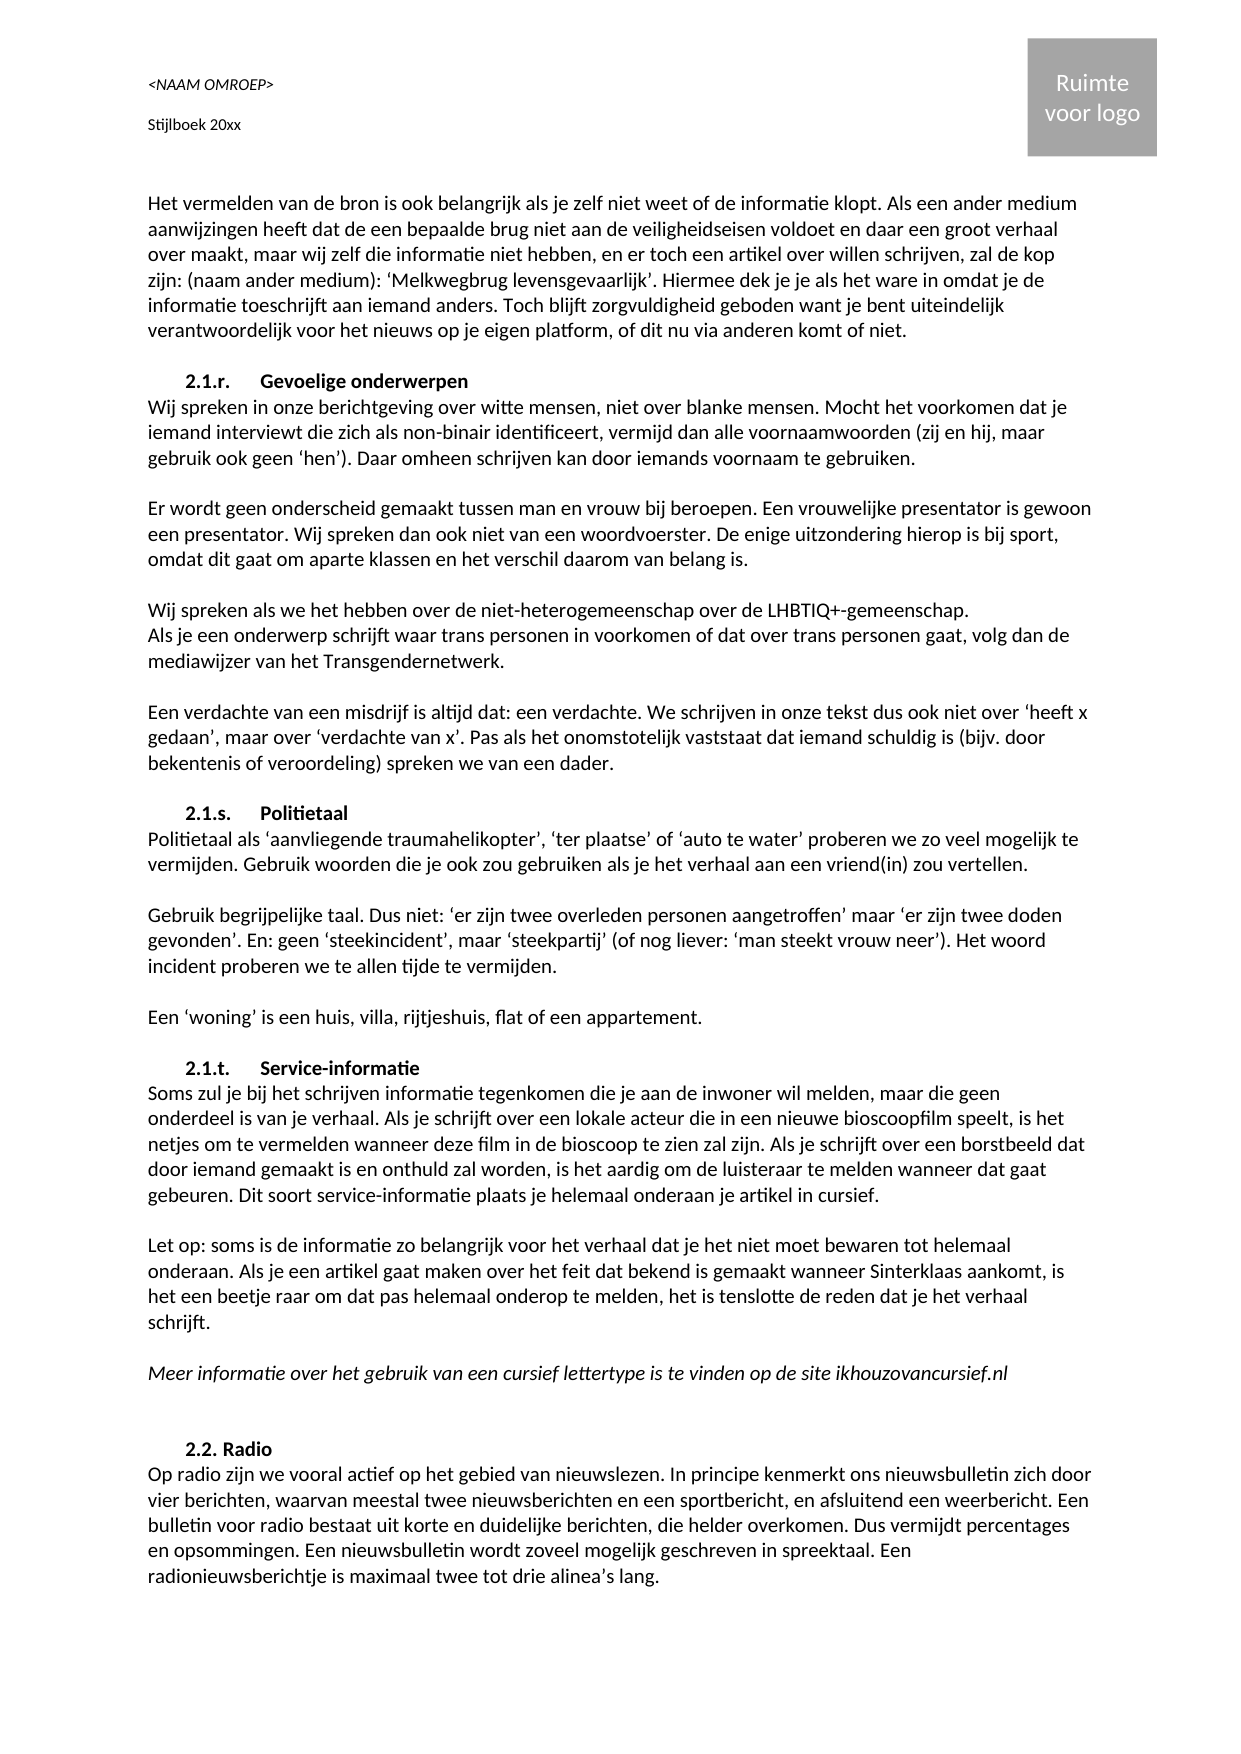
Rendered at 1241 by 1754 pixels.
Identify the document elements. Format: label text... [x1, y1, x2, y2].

list Service-informatie [185, 1055, 1093, 1080]
text Het vermelden van de bron is ook belangrijk als je zelf niet weet of de informatie klopt. Als een ander medium aanwijzingen heeft dat de een bepaalde brug niet aan de veiligheidseisen voldoet en daar een groot verhaal over maakt, maar wij zelf die informatie niet hebben, en er toch een artikel over willen schrijven, zal de kop zijn: (naam ander medium): ‘Melkwegbrug levensgevaarlijk’. Hiermee dek je je als het ware in omdat je de informatie toeschrijft aan iemand anders. Toch blijft zorgvuldigheid geboden want je bent uiteindelijk verantwoordelijk voor het nieuws op je eigen platform, of dit nu via anderen komt of niet. [148, 191, 1093, 343]
text Wij spreken als we het hebben over de niet-heterogemeenschap over de LHBTIQ+-gemeenschap. [148, 597, 1093, 623]
text Op radio zijn we vooral actief op het gebied van nieuwslezen. In principe kenmerkt ons nieuwsbulletin zich door vier berichten, waarvan meestal twee nieuwsberichten en een sportbericht, en afsluitend een weerbericht. Een bulletin voor radio bestaat uit korte en duidelijke berichten, die helder overkomen. Dus vermijdt percentages en opsommingen. Een nieuwsbulletin wordt zoveel mogelijk geschreven in spreektaal. Een radionieuwsberichtje is maximaal twee tot drie alinea’s lang. [148, 1461, 1093, 1588]
text Meer informatie over het gebruik van een cursief lettertype is te vinden op de site ikhouzovancursief.nl [148, 1360, 1093, 1385]
list Radio [185, 1436, 1093, 1461]
text Een ‘woning’ is een huis, villa, rijtjeshuis, flat of een appartement. [148, 1004, 1093, 1029]
text Er wordt geen onderscheid gemaakt tussen man en vrouw bij beroepen. Een vrouwelijke presentator is gewoon een presentator. Wij spreken dan ook niet van een woordvoerster. De enige uitzondering hierop is bij sport, omdat dit gaat om aparte klassen en het verschil daarom van belang is. [148, 496, 1093, 572]
text Gebruik begrijpelijke taal. Dus niet: ‘er zijn twee overleden personen aangetroffen’ maar ‘er zijn twee doden gevonden’. En: geen ‘steekincident’, maar ‘steekpartij’ (of nog liever: ‘man steekt vrouw neer’). Het woord incident proberen we te allen tijde te vermijden. [148, 902, 1093, 978]
list Gevoelige onderwerpen [185, 368, 1093, 394]
text Een verdachte van een misdrijf is altijd dat: een verdachte. We schrijven in onze tekst dus ook niet over ‘heeft x gedaan’, maar over ‘verdachte van x’. Pas als het onomstotelijk vaststaat dat iemand schuldig is (bijv. door bekentenis of veroordeling) spreken we van een dader. [148, 699, 1093, 775]
text Let op: soms is de informatie zo belangrijk voor het verhaal dat je het niet moet bewaren tot helemaal onderaan. Als je een artikel gaat maken over het feit dat bekend is gemaakt wanneer Sinterklaas aankomt, is het een beetje raar om dat pas helemaal onderop te melden, het is tenslotte de reden dat je het verhaal schrijft. [148, 1233, 1093, 1334]
text Als je een onderwerp schrijft waar trans personen in voorkomen of dat over trans personen gaat, volg dan de mediawijzer van het Transgendernetwerk. [148, 623, 1093, 673]
text Politietaal als ‘aanvliegende traumahelikopter’, ‘ter plaatse’ of ‘auto te water’ proberen we zo veel mogelijk te vermijden. Gebruik woorden die je ook zou gebruiken als je het verhaal aan een vriend(in) zou vertellen. [148, 826, 1093, 877]
text Wij spreken in onze berichtgeving over witte mensen, niet over blanke mensen. Mocht het voorkomen dat je iemand interviewt die zich als non-binair identificeert, vermijd dan alle voornaamwoorden (zij en hij, maar gebruik ook geen ‘hen’). Daar omheen schrijven kan door iemands voornaam te gebruiken. [148, 394, 1093, 470]
text Soms zul je bij het schrijven informatie tegenkomen die je aan de inwoner wil melden, maar die geen onderdeel is van je verhaal. Als je schrijft over een lokale acteur die in een nieuwe bioscoopfilm speelt, is het netjes om te vermelden wanneer deze film in de bioscoop te zien zal zijn. Als je schrijft over een borstbeeld dat door iemand gemaakt is en onthuld zal worden, is het aardig om de luisteraar te melden wanneer dat gaat gebeuren. Dit soort service-informatie plaats je helemaal onderaan je artikel in cursief. [148, 1080, 1093, 1207]
list Politietaal [185, 801, 1093, 826]
